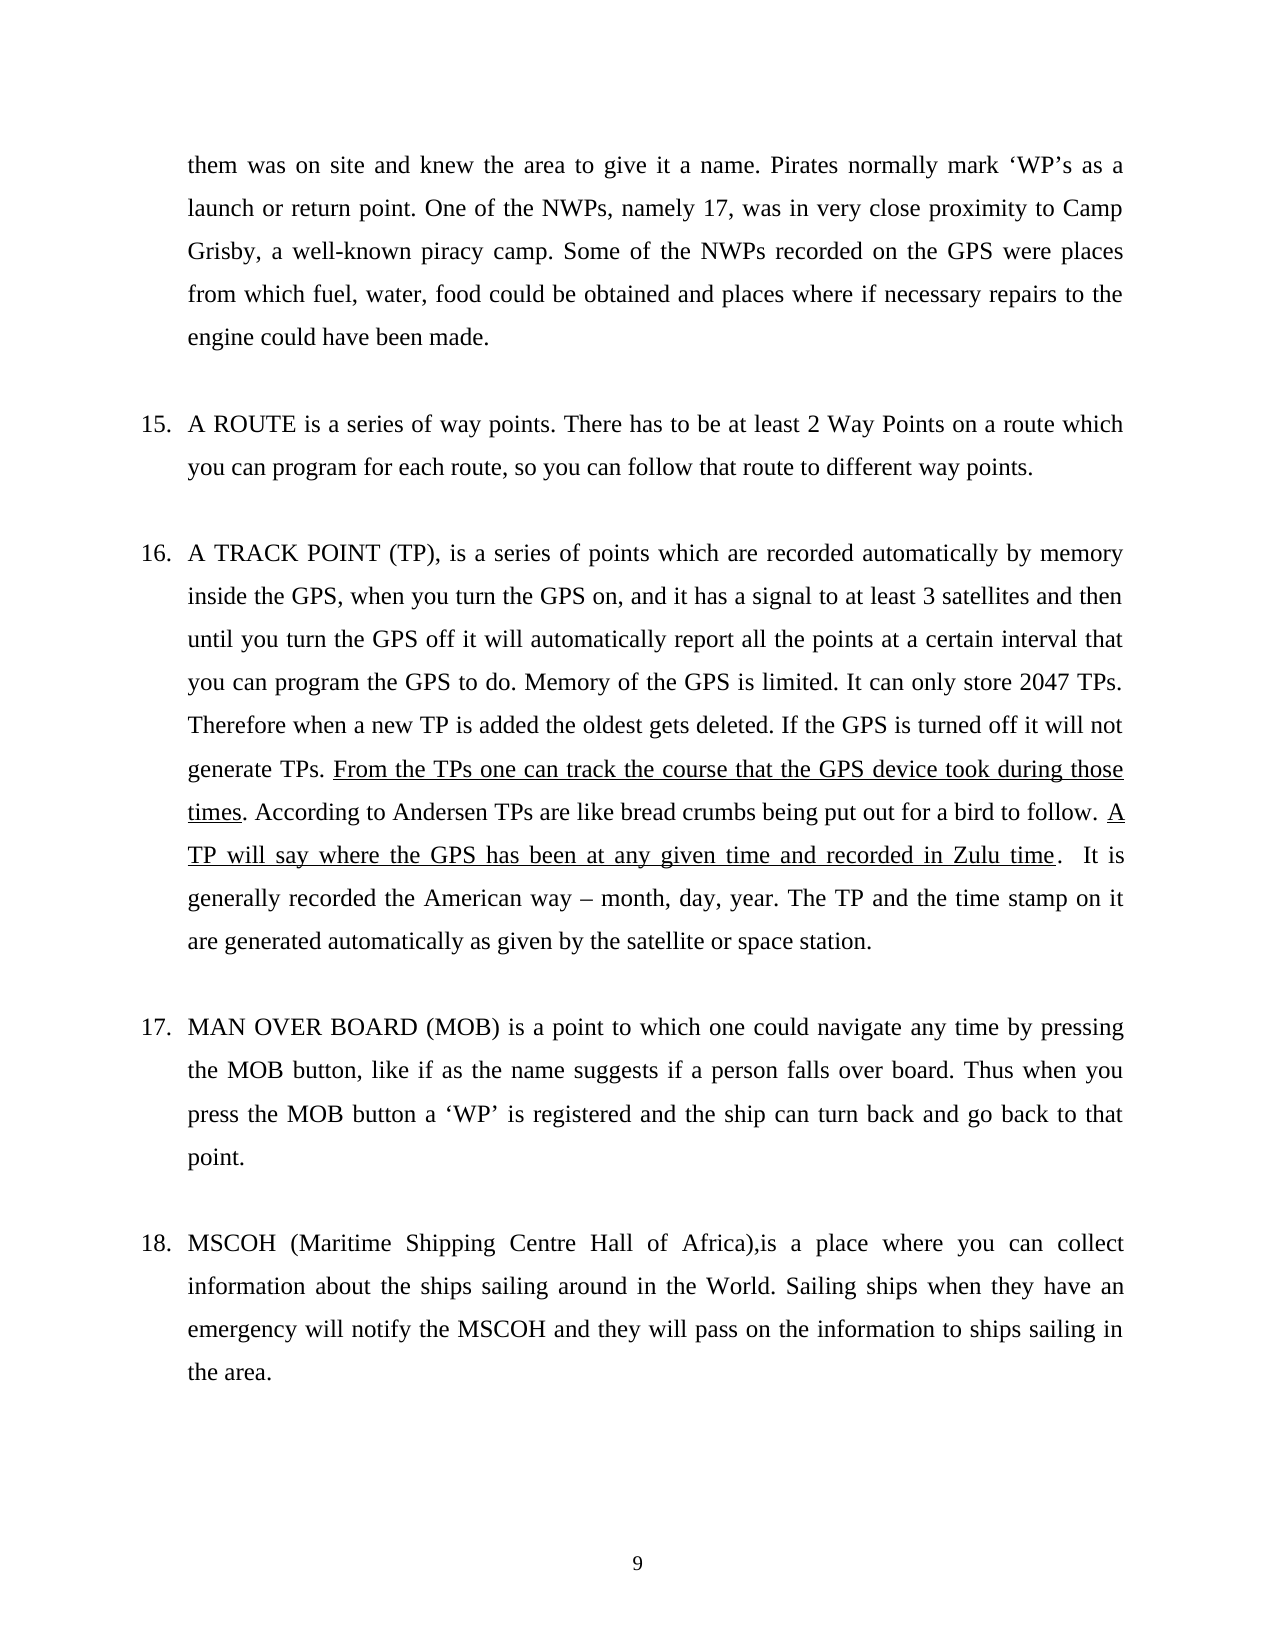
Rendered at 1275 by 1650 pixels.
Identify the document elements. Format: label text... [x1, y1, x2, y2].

list A ROUTE is a series of way points. There has to be at least 2 Way Points on a route which you can program for each route, so you can follow that route to different way points. [141, 409, 1125, 481]
list MAN OVER BOARD (MOB) is a point to which one could navigate any time by pressing the MOB button, like if as the name suggests if a person falls over board. Thus when you press the MOB button a ‘WP’ is registered and the ship can turn back and go back to that point. [141, 1012, 1125, 1171]
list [141, 150, 1125, 351]
list A TRACK POINT (TP), is a series of points which are recorded automatically by memory inside the GPS, when you turn the GPS on, and it has a signal to at least 3 satellites and then until you turn the GPS off it will automatically report all the points at a certain interval that you can program the GPS to do. Memory of the GPS is limited. It can only store 2047 TPs. Therefore when a new TP is added the oldest gets deleted. If the GPS is turned off it will not generate TPs. From the TPs one can track the course that the GPS device took during those times. According to Andersen TPs are like bread crumbs being put out for a bird to follow. A TP will say where the GPS has been at any given time and recorded in Zulu time. It is generally recorded the American way – month, day, year. The TP and the time stamp on it are generated automatically as given by the satellite or space station. [141, 538, 1125, 955]
list MSCOH (Maritime Shipping Centre Hall of Africa),is a place where you can collect information about the ships sailing around in the World. Sailing ships when they have an emergency will notify the MSCOH and they will pass on the information to ships sailing in the area. [141, 1228, 1125, 1386]
